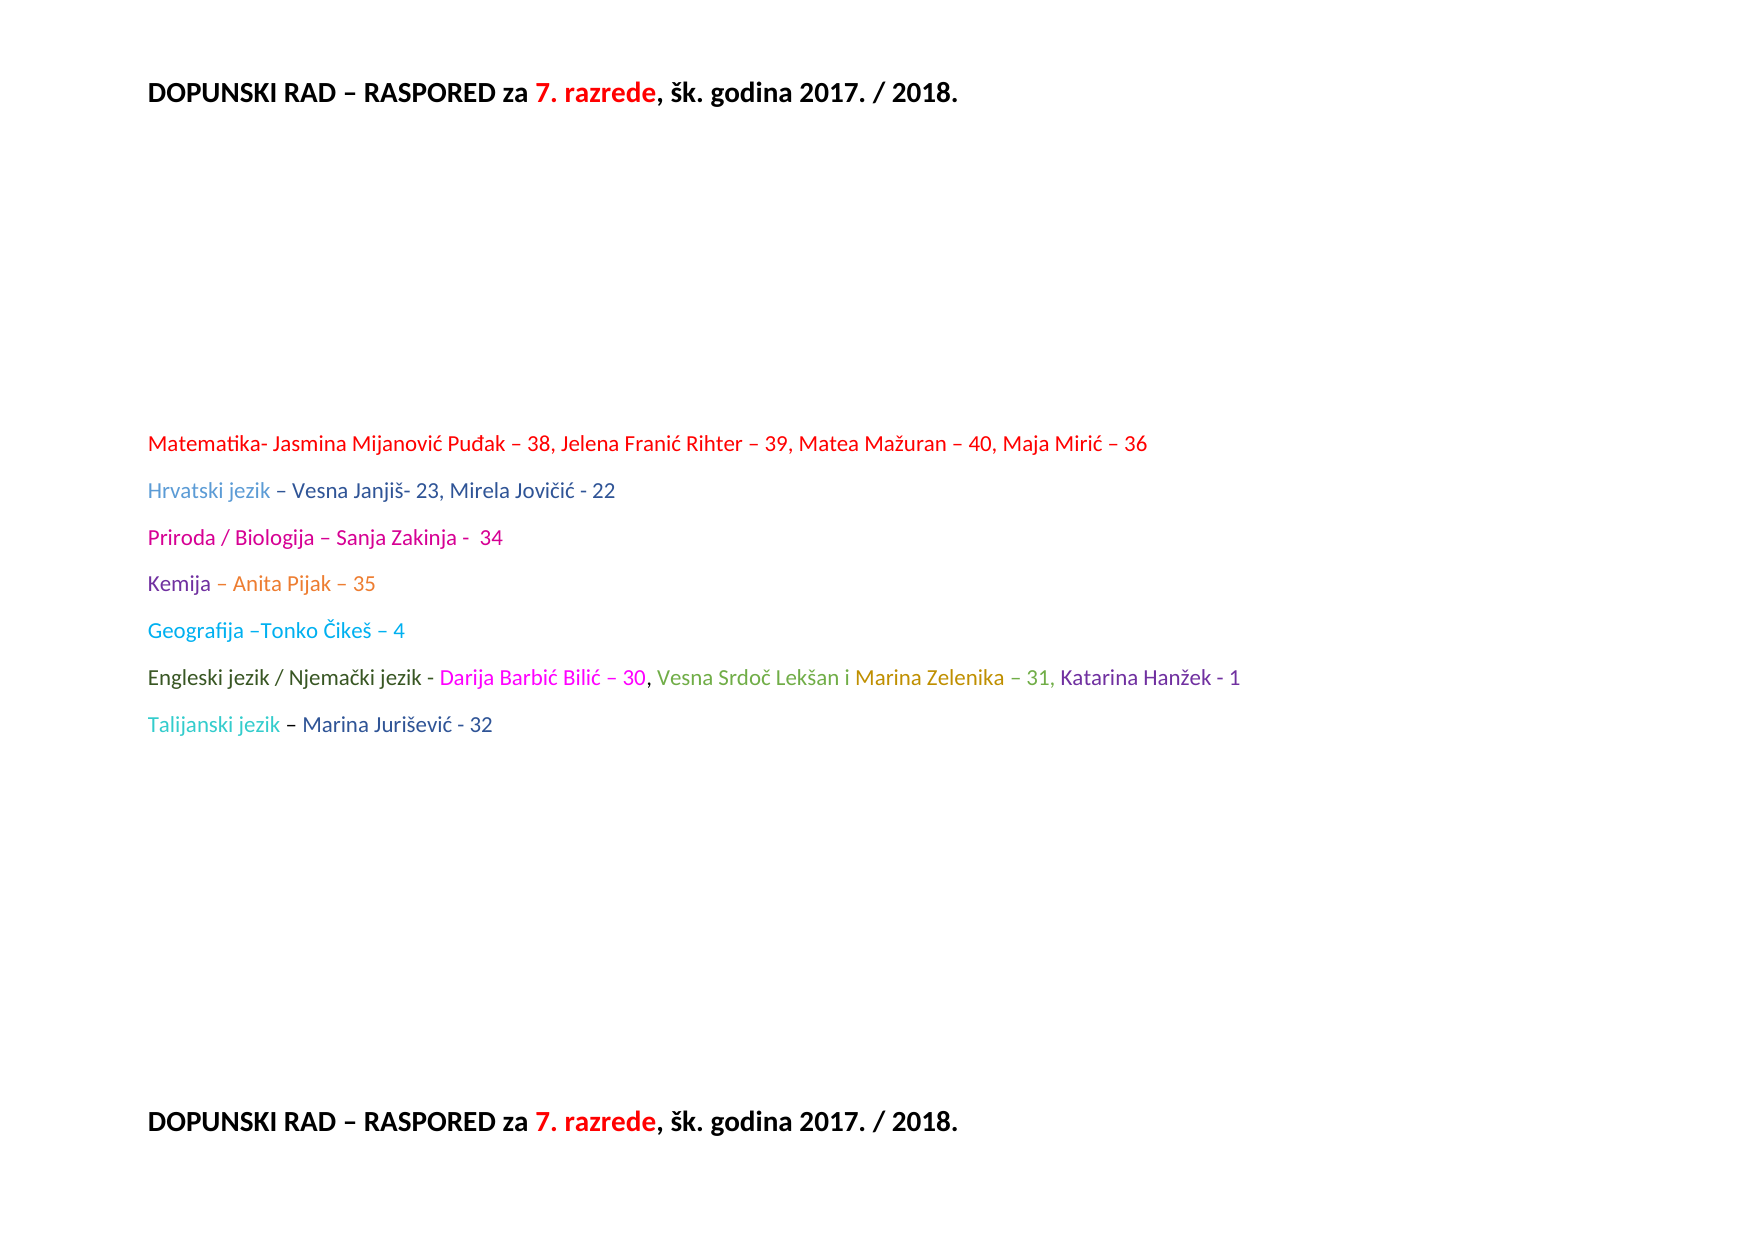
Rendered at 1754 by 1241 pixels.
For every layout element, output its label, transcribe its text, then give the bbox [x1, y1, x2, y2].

text Kemija – Anita Pijak – 35 [148, 569, 1606, 597]
text Hrvatski jezik – Vesna Janjiš- 23, Mirela Jovičić - 22 [148, 476, 1606, 504]
text Talijanski jezik – Marina Jurišević - 32 [148, 710, 1606, 738]
text Geografija –Tonko Čikeš – 4 [148, 616, 1606, 644]
text Priroda / Biologija – Sanja Zakinja - 34 [148, 523, 1606, 551]
text Matematika- Jasmina Mijanović Puđak – 38, Jelena Franić Rihter – 39, Matea Mažuran – 40, Maja Mirić – 36 [148, 429, 1606, 457]
text Engleski jezik / Njemački jezik - Darija Barbić Bilić – 30, Vesna Srdoč Lekšan i Marina Zelenika – 31, Katarina Hanžek - 1 [148, 663, 1606, 691]
